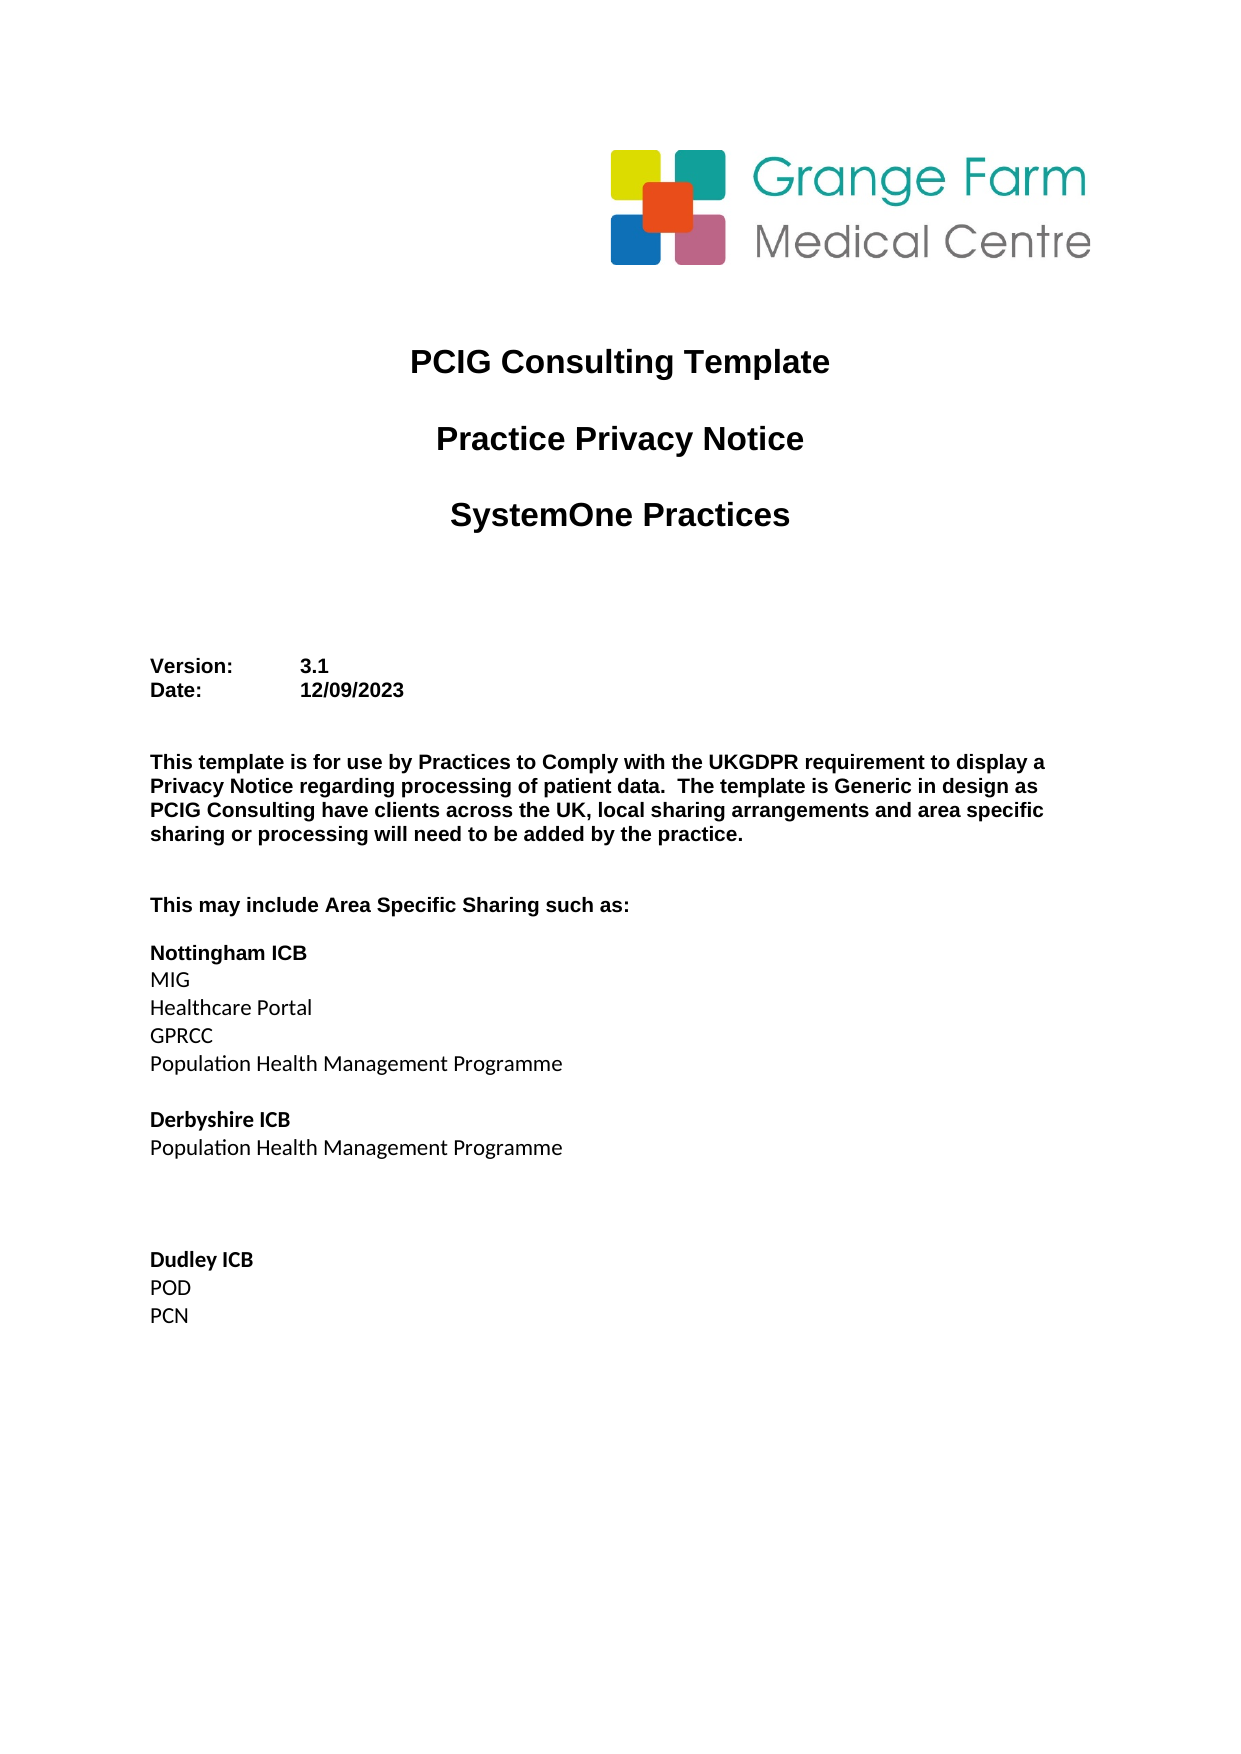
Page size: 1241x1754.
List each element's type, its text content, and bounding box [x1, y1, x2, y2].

text PCIG Consulting Template [150, 342, 1090, 380]
picture [610, 150, 1091, 265]
text POD PCN [150, 1273, 1090, 1329]
text This may include Area Specific Sharing such as: [150, 893, 1090, 917]
text Date: 12/09/2023 [150, 678, 1090, 702]
text MIG [150, 965, 1090, 993]
text Population Health Management Programme [150, 1133, 1090, 1161]
text SystemOne Practices [150, 496, 1090, 534]
text GPRCC [150, 1021, 1090, 1049]
text Version: 3.1 [150, 654, 1090, 678]
text Healthcare Portal [150, 993, 1090, 1021]
text Population Health Management Programme [150, 1049, 1090, 1077]
text Nottingham ICB [150, 941, 1090, 965]
text Derbyshire ICB [150, 1105, 1090, 1133]
text Practice Privacy Notice [150, 419, 1090, 457]
text Dudley ICB [150, 1245, 1090, 1273]
text This template is for use by Practices to Comply with the UKGDPR requirement to display a Privacy Notice regarding processing of patient data. The template is Generic in design as PCIG Consulting have clients across the UK, local sharing arrangements and area specific sharing or processing will need to be added by the practice. [150, 749, 1090, 845]
